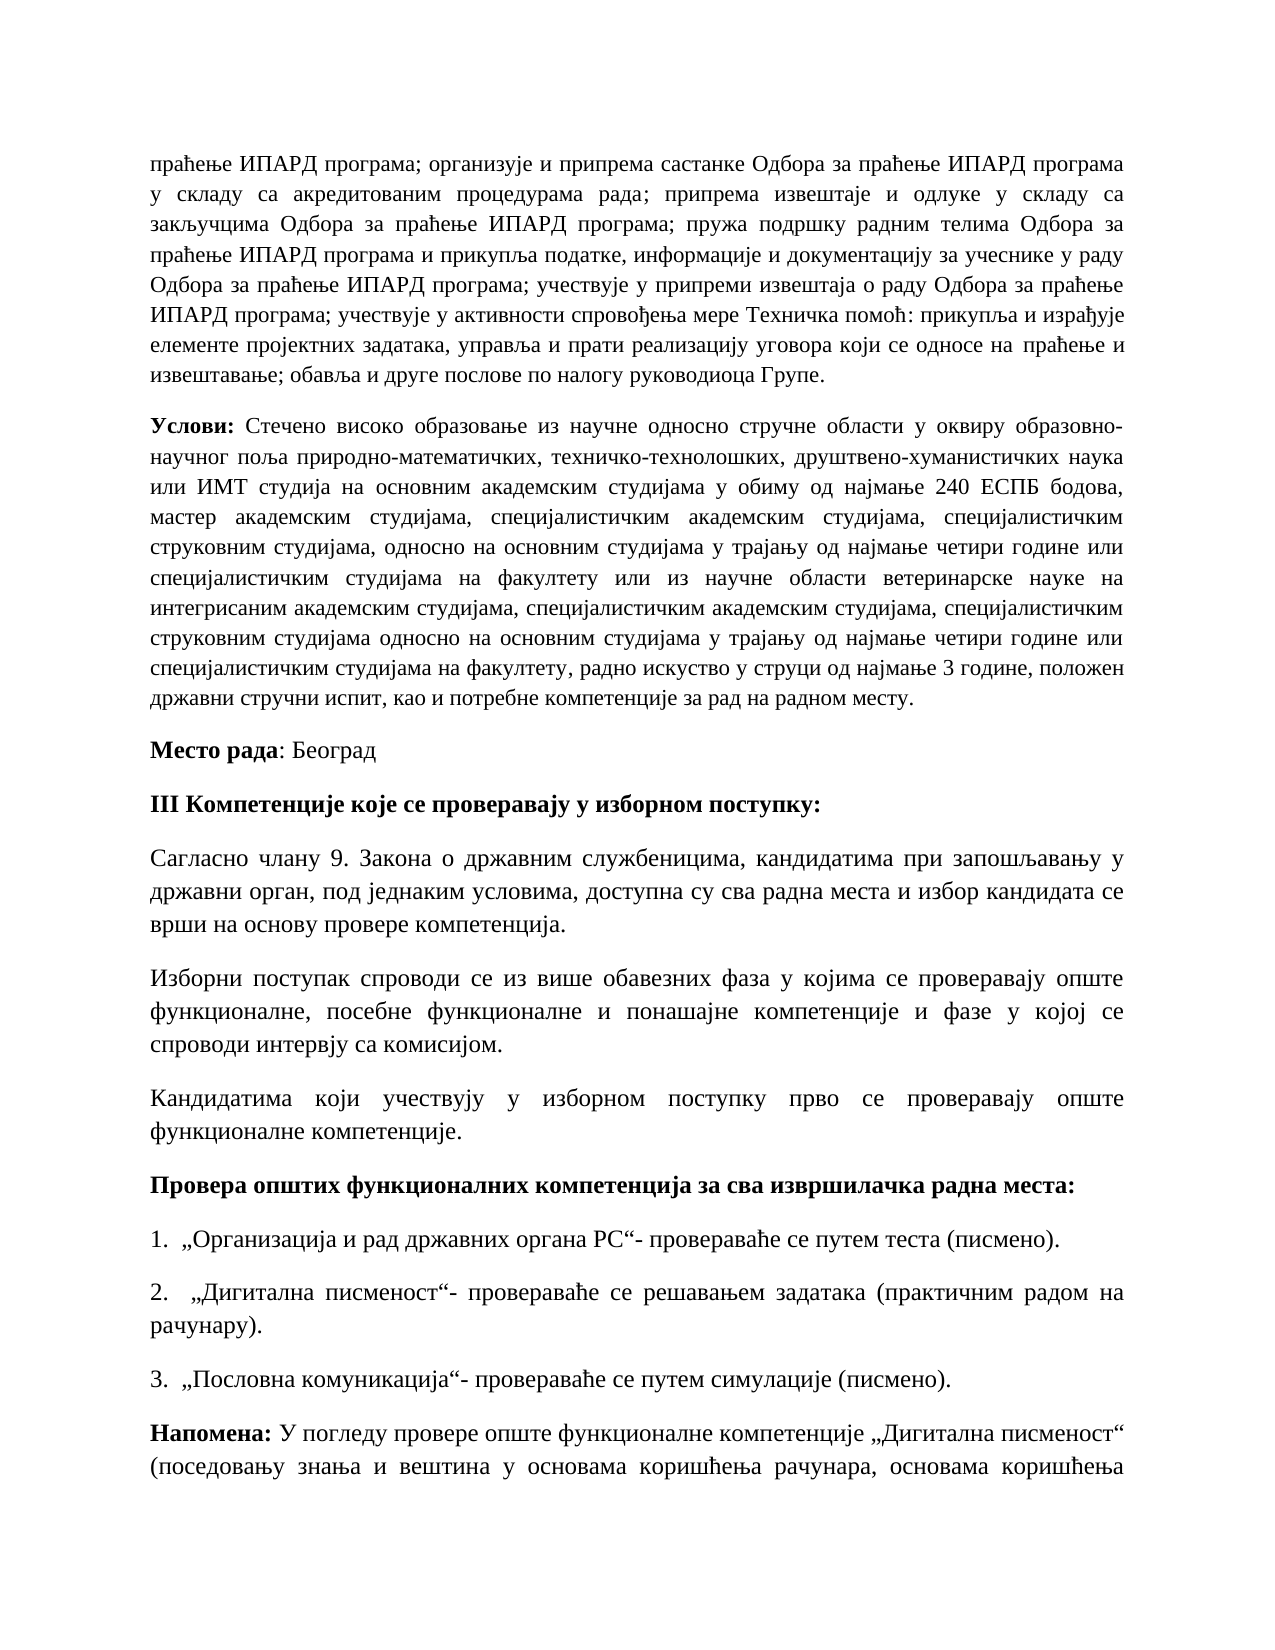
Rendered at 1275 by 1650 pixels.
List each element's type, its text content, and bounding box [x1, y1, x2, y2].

text III Компетенције које се проверавају у изборном поступку: [150, 789, 1125, 818]
text 2. „Дигитална писменост“- провераваће се решавањем задатака (практичним радом на рачунару). [150, 1277, 1125, 1339]
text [150, 150, 1125, 388]
text Кандидатима који учествују у изборном поступку прво се проверавају опште функционалне компетенције. [150, 1083, 1125, 1145]
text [150, 1418, 1125, 1480]
text Сагласно члану 9. Закона о државним службеницима, кандидатима при запошљавању у државни орган, под једнаким условима, доступна су сва радна места и избор кандидата се врши на основу провере компетенција. [150, 843, 1125, 938]
text 1. „Организација и рад државних органа РС“- провераваће се путем теста (писмено). [150, 1224, 1125, 1252]
text Место рада: Београд [150, 735, 1125, 764]
text Изборни поступак спроводи се из више обавезних фаза у којима се проверавају опште функционалне, посебне функционалне и понашајне компетенције и фазе у којој се спроводи интервју са комисијом. [150, 963, 1125, 1058]
text Провера општих функционалних компетенција за сва извршилачка радна места: [150, 1170, 1125, 1198]
text 3. „Пословна комуникација“- провераваће се путем симулације (писмено). [150, 1364, 1125, 1393]
